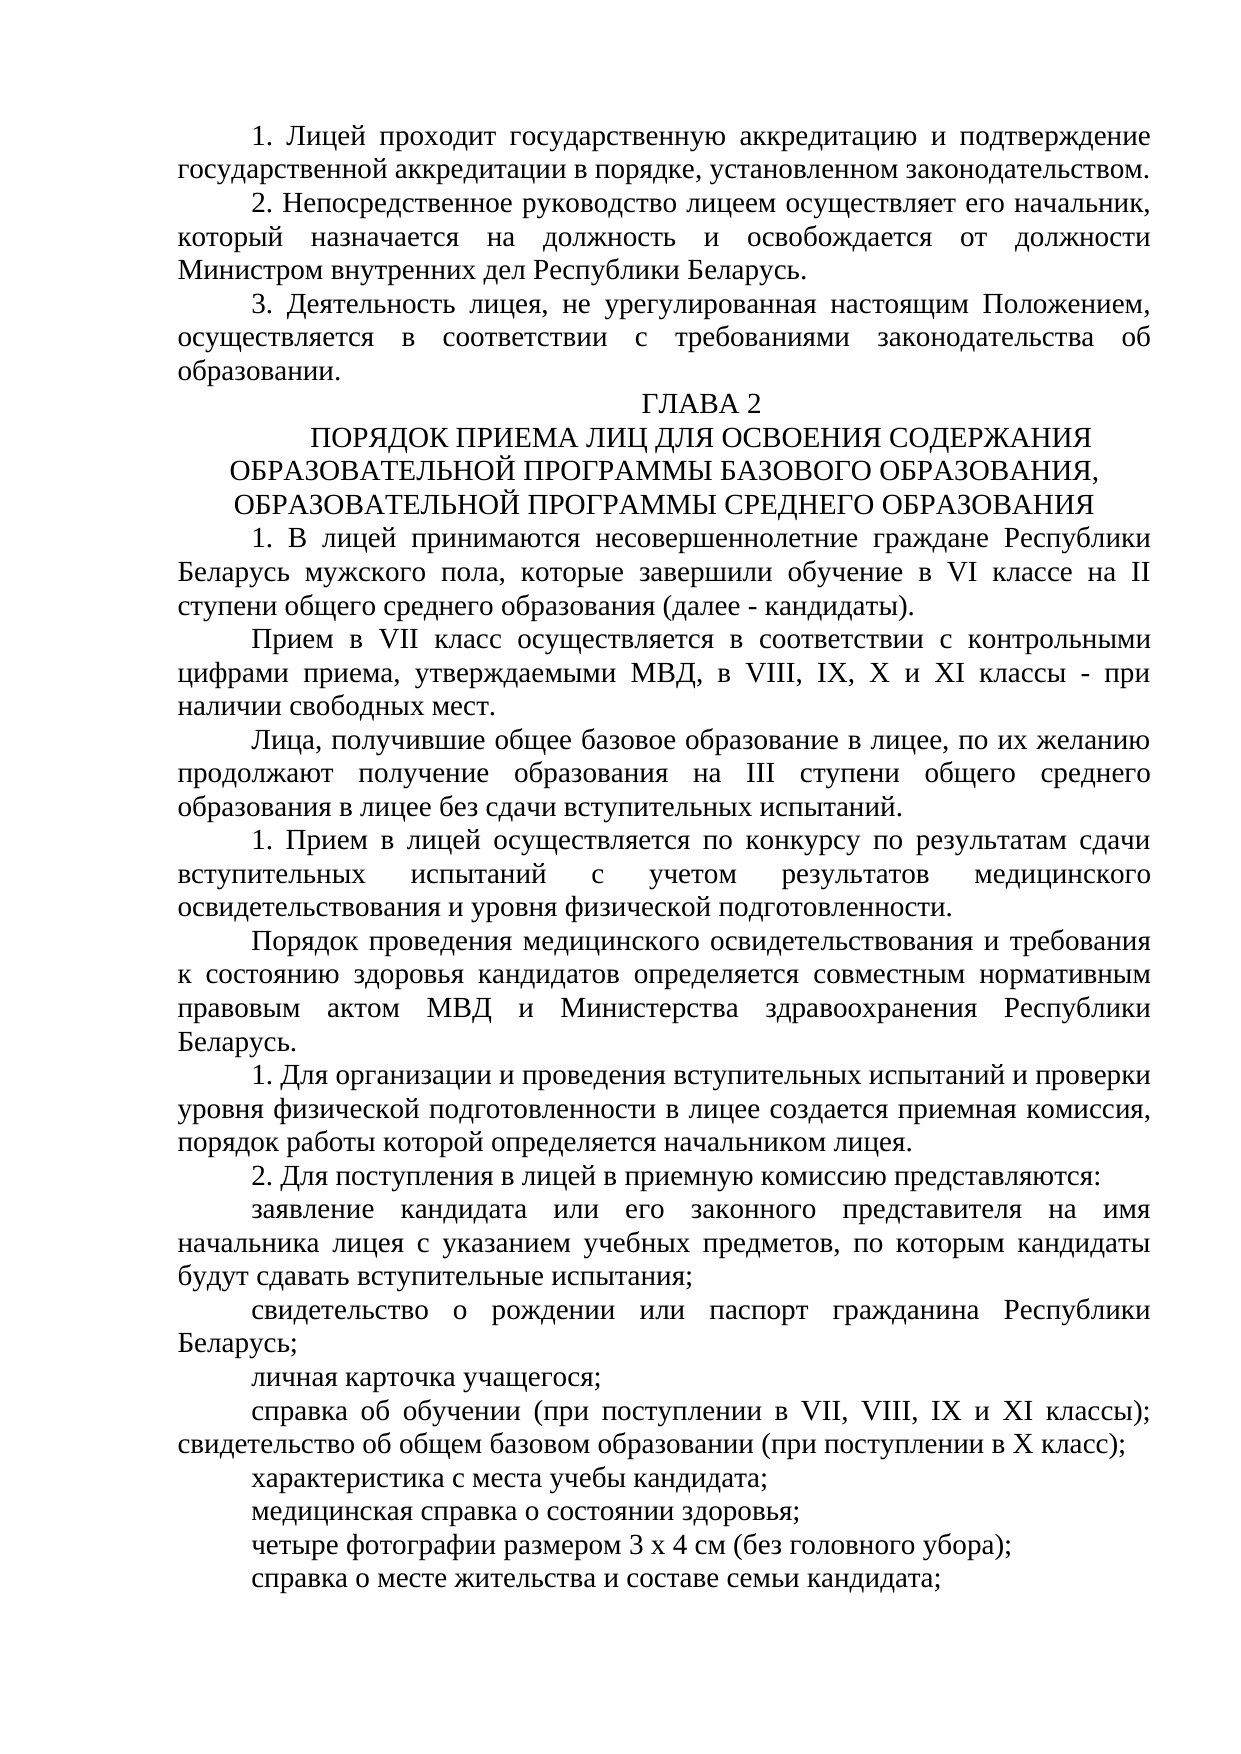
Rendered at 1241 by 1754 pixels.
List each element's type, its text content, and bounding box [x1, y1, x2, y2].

text 1. Лицей проходит государственную аккредитацию и подтверждение государственной аккредитации в порядке, установленном законодательством. [177, 118, 1152, 185]
text 1. В лицей принимаются несовершеннолетние граждане Республики Беларусь мужского пола, которые завершили обучение в VI классе на II ступени общего среднего образования (далее - кандидаты). [177, 521, 1152, 621]
text справка об обучении (при поступлении в VII, VIII, IX и XI классы); свидетельство об общем базовом образовании (при поступлении в X класс); [177, 1393, 1152, 1460]
text Порядок проведения медицинского освидетельствования и требования к состоянию здоровья кандидатов определяется совместным нормативным правовым актом МВД и Министерства здравоохранения Республики Беларусь. [177, 923, 1152, 1057]
text ПОРЯДОК ПРИЕМА ЛИЦ ДЛЯ ОСВОЕНИЯ СОДЕРЖАНИЯ ОБРАЗОВАТЕЛЬНОЙ ПРОГРАММЫ БАЗОВОГО ОБРАЗОВАНИЯ, ОБРАЗОВАТЕЛЬНОЙ ПРОГРАММЫ СРЕДНЕГО ОБРАЗОВАНИЯ [177, 420, 1152, 521]
text ГЛАВА 2 [177, 386, 1152, 420]
text личная карточка учащегося; [177, 1359, 1152, 1393]
text справка о месте жительства и составе семьи кандидата; [177, 1560, 1152, 1594]
text 1. Прием в лицей осуществляется по конкурсу по результатам сдачи вступительных испытаний с учетом результатов медицинского освидетельствования и уровня физической подготовленности. [177, 822, 1152, 923]
text 1. Для организации и проведения вступительных испытаний и проверки уровня физической подготовленности в лицее создается приемная комиссия, порядок работы которой определяется начальником лицея. [177, 1057, 1152, 1158]
text заявление кандидата или его законного представителя на имя начальника лицея с указанием учебных предметов, по которым кандидаты будут сдавать вступительные испытания; [177, 1191, 1152, 1292]
text медицинская справка о состоянии здоровья; [177, 1493, 1152, 1527]
text Лица, получившие общее базовое образование в лицее, по их желанию продолжают получение образования на III ступени общего среднего образования в лицее без сдачи вступительных испытаний. [177, 722, 1152, 822]
text 2. Непосредственное руководство лицеем осуществляет его начальник, который назначается на должность и освобождается от должности Министром внутренних дел Республики Беларусь. [177, 185, 1152, 286]
text четыре фотографии размером 3 х 4 см (без головного убора); [177, 1527, 1152, 1560]
text 2. Для поступления в лицей в приемную комиссию представляются: [177, 1158, 1152, 1191]
text характеристика с места учебы кандидата; [177, 1460, 1152, 1493]
text Прием в VII класс осуществляется в соответствии с контрольными цифрами приема, утверждаемыми МВД, в VIII, IX, X и XI классы - при наличии свободных мест. [177, 621, 1152, 722]
text 3. Деятельность лицея, не урегулированная настоящим Положением, осуществляется в соответствии с требованиями законодательства об образовании. [177, 286, 1152, 386]
text свидетельство о рождении или паспорт гражданина Республики Беларусь; [177, 1292, 1152, 1359]
